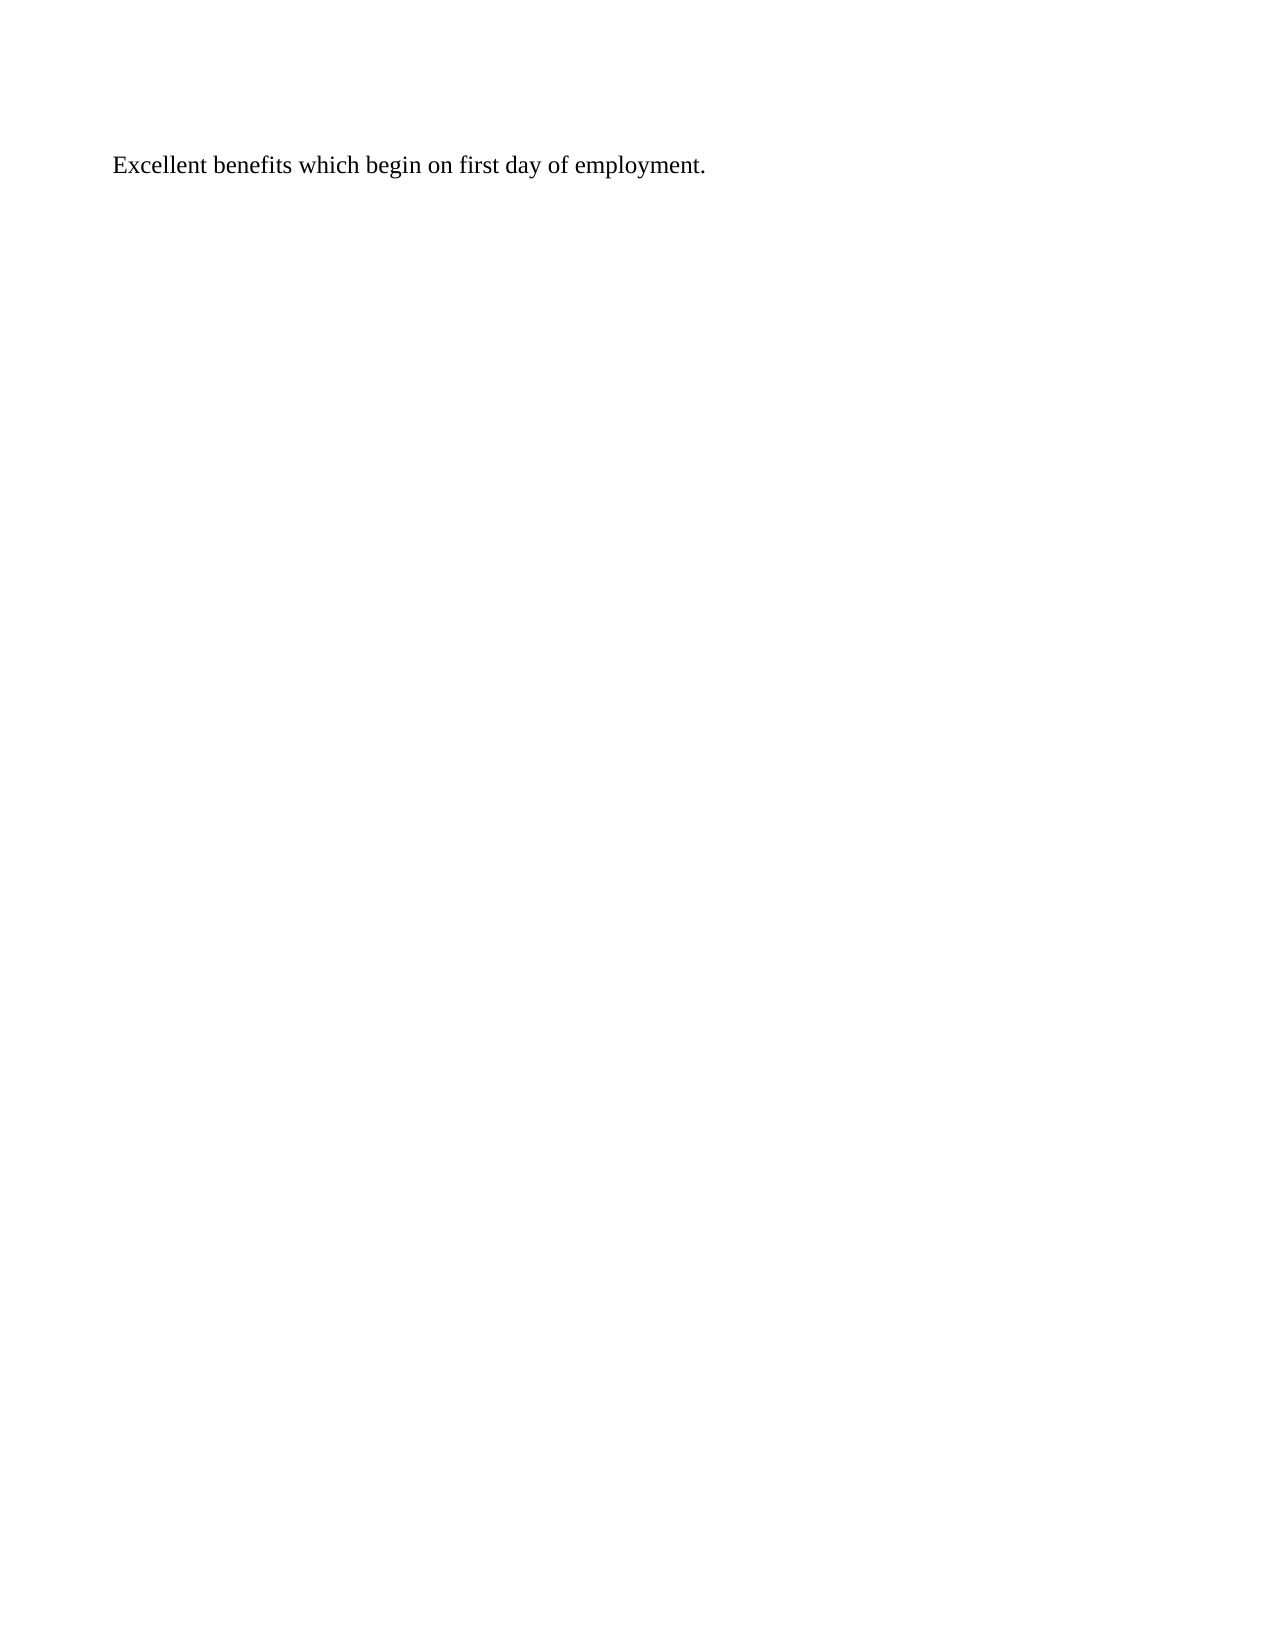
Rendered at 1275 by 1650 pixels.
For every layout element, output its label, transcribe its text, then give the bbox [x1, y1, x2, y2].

text Excellent benefits which begin on first day of employment. [112, 150, 1162, 179]
